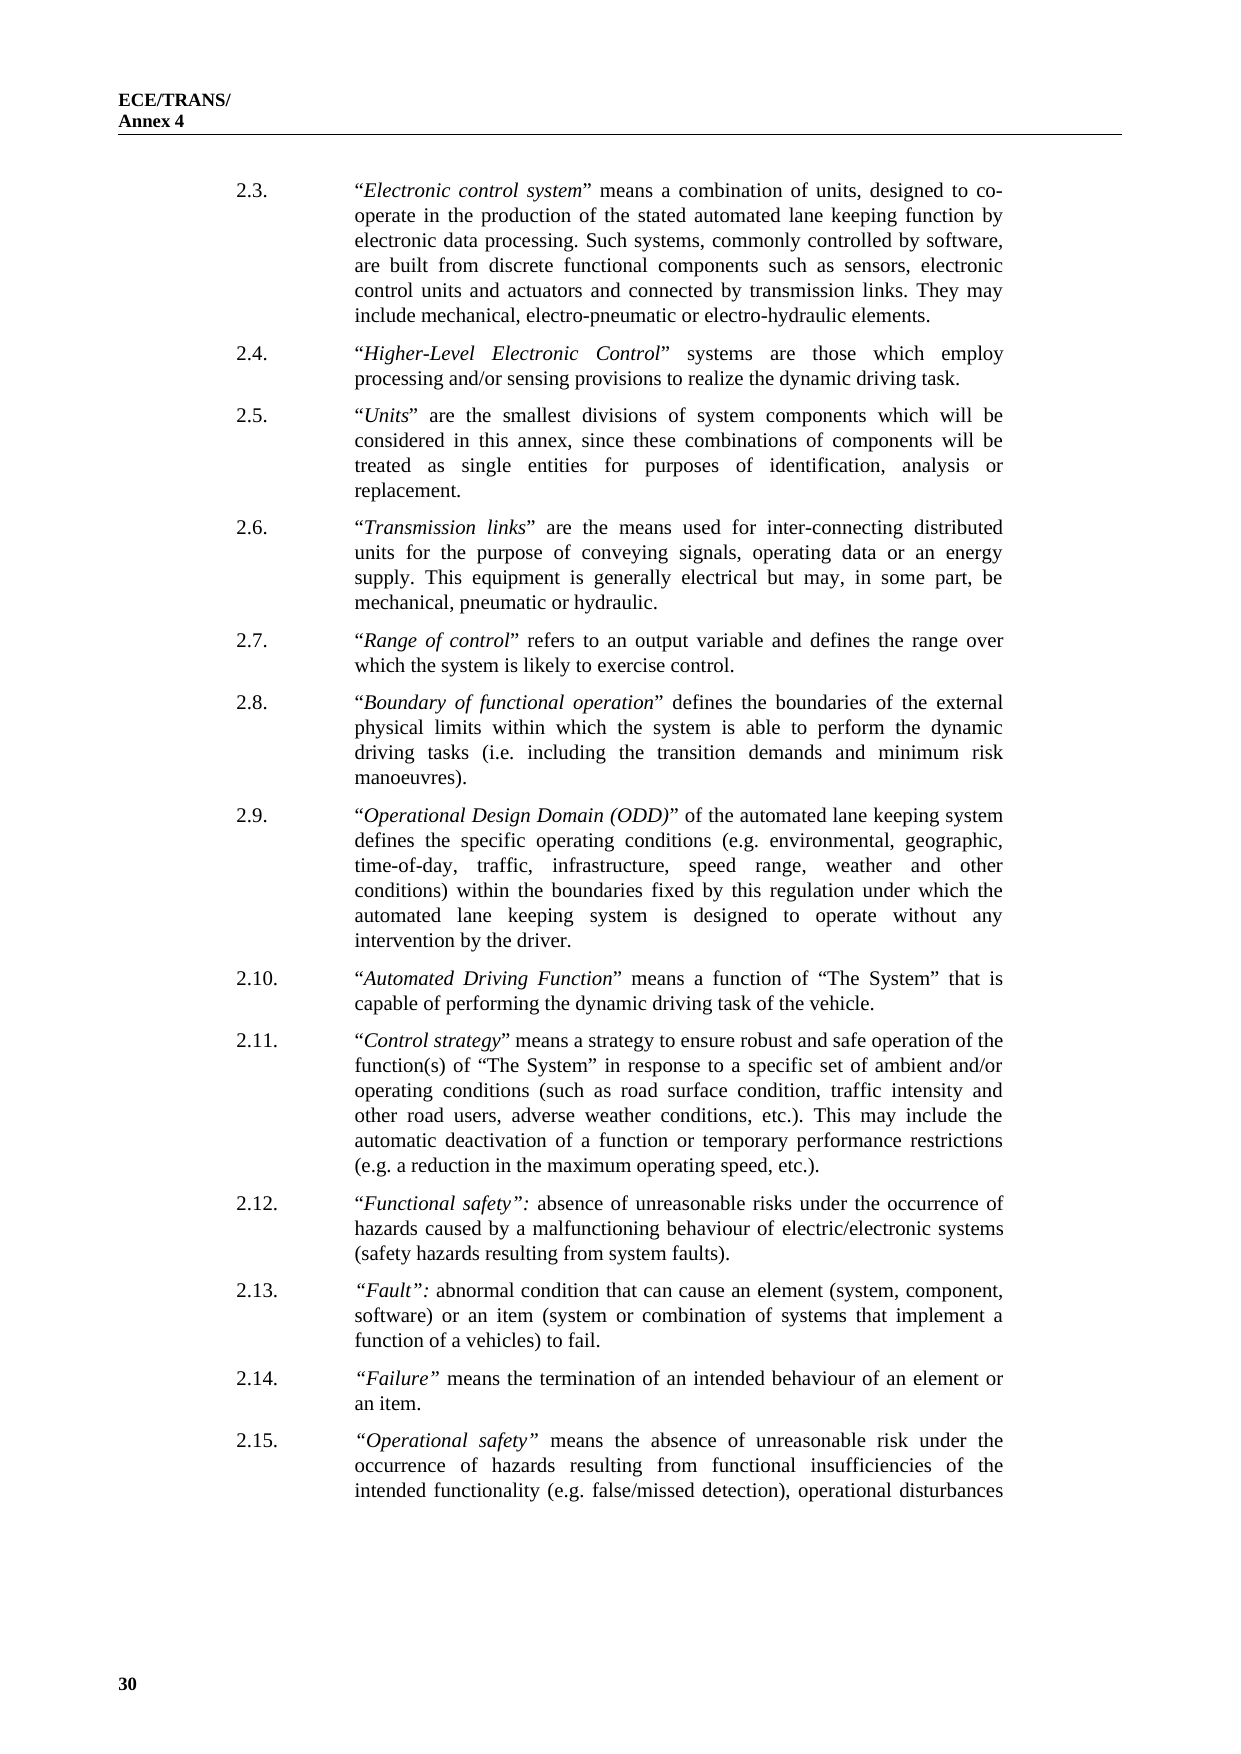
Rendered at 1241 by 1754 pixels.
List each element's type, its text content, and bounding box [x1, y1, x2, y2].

text 2.4. “Higher-Level Electronic Control” systems are those which employ processing and/or sensing provisions to realize the dynamic driving task. [236, 340, 1004, 390]
text 2.3. “Electronic control system” means a combination of units, designed to co-operate in the production of the stated automated lane keeping function by electronic data processing. Such systems, commonly controlled by software, are built from discrete functional components such as sensors, electronic control units and actuators and connected by transmission links. They may include mechanical, electro-pneumatic or electro-hydraulic elements. [236, 177, 1004, 327]
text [236, 1427, 1004, 1502]
text 2.10. “Automated Driving Function” means a function of “The System” that is capable of performing the dynamic driving task of the vehicle. [236, 965, 1004, 1015]
text 2.8. “Boundary of functional operation” defines the boundaries of the external physical limits within which the system is able to perform the dynamic driving tasks (i.e. including the transition demands and minimum risk manoeuvres). [236, 690, 1004, 790]
text 2.13. “Fault”: abnormal condition that can cause an element (system, component, software) or an item (system or combination of systems that implement a function of a vehicles) to fail. [236, 1277, 1004, 1352]
text 2.6. “Transmission links” are the means used for inter-connecting distributed units for the purpose of conveying signals, operating data or an energy supply. This equipment is generally electrical but may, in some part, be mechanical, pneumatic or hydraulic. [236, 515, 1004, 615]
text 2.9. “Operational Design Domain (ODD)” of the automated lane keeping system defines the specific operating conditions (e.g. environmental, geographic, time-of-day, traffic, infrastructure, speed range, weather and other conditions) within the boundaries fixed by this regulation under which the automated lane keeping system is designed to operate without any intervention by the driver. [236, 802, 1004, 952]
text 2.14. “Failure” means the termination of an intended behaviour of an element or an item. [236, 1365, 1004, 1415]
text 2.11. “Control strategy” means a strategy to ensure robust and safe operation of the function(s) of “The System” in response to a specific set of ambient and/or operating conditions (such as road surface condition, traffic intensity and other road users, adverse weather conditions, etc.). This may include the automatic deactivation of a function or temporary performance restrictions (e.g. a reduction in the maximum operating speed, etc.). [236, 1027, 1004, 1177]
text 2.7. “Range of control” refers to an output variable and defines the range over which the system is likely to exercise control. [236, 627, 1004, 677]
text 2.12. “Functional safety”: absence of unreasonable risks under the occurrence of hazards caused by a malfunctioning behaviour of electric/electronic systems (safety hazards resulting from system faults). [236, 1190, 1004, 1265]
text 2.5. “Units” are the smallest divisions of system components which will be considered in this annex, since these combinations of components will be treated as single entities for purposes of identification, analysis or replacement. [236, 402, 1004, 502]
